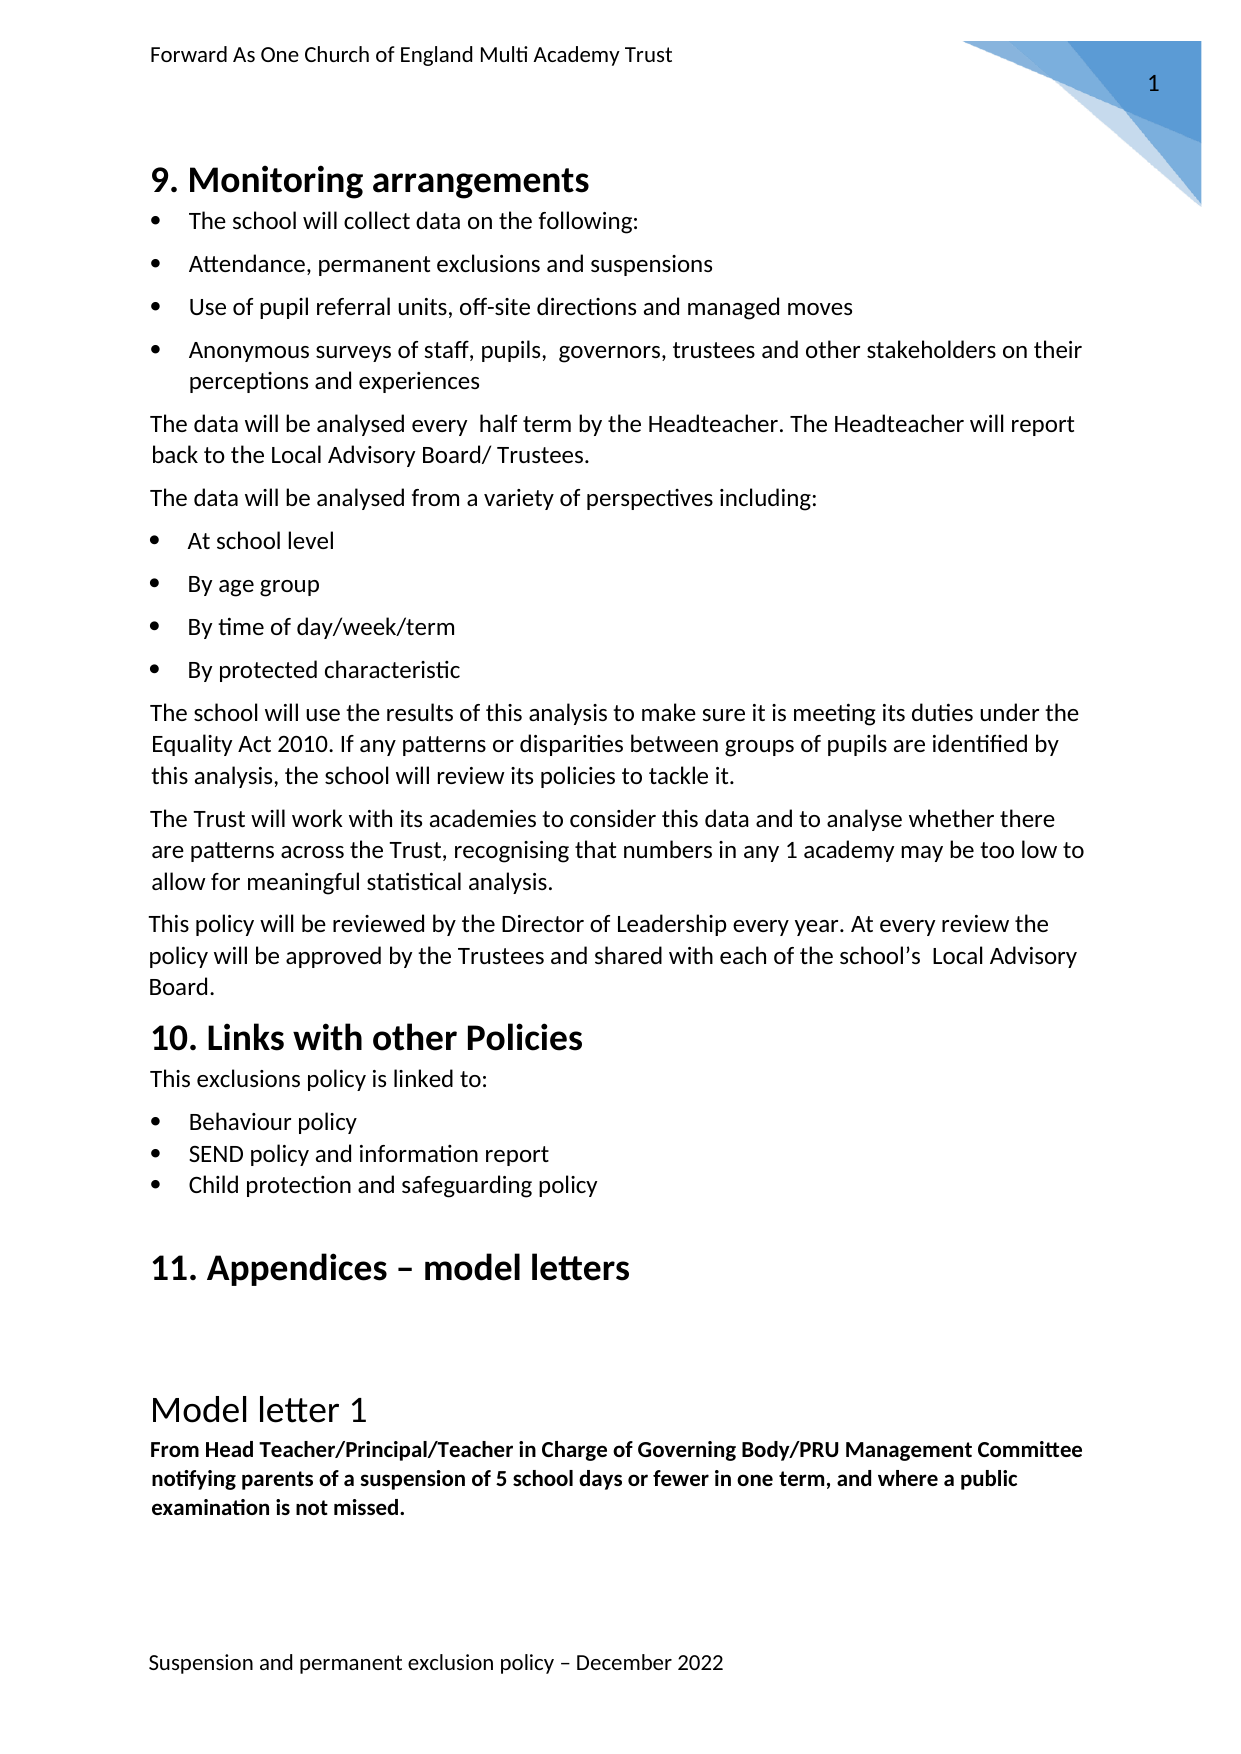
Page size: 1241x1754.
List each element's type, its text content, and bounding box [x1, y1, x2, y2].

text The school will use the results of this analysis to make sure it is meeting its duties under the Equality Act 2010. If any patterns or disparities between groups of pupils are identified by this analysis, the school will review its policies to tackle it. [150, 697, 1091, 791]
subtitle 10. Links with other Policies [150, 1014, 1091, 1060]
text This policy will be reviewed by the Director of Leadership every year. At every review the policy will be approved by the Trustees and shared with each of the school’s Local Advisory Board. [148, 908, 1091, 1002]
list Behaviour policy [151, 1107, 1091, 1137]
subtitle Model letter 1 [150, 1386, 1091, 1431]
list By protected characteristic [150, 654, 1091, 685]
list SEND policy and information report [151, 1138, 1091, 1168]
picture [962, 41, 1202, 207]
text The data will be analysed from a variety of perspectives including: [150, 482, 1091, 513]
text This exclusions policy is linked to: [150, 1064, 1091, 1094]
list Anonymous surveys of staff, pupils, governors, trustees and other stakeholders on their perceptions and experiences [151, 334, 1091, 396]
subtitle 9. Monitoring arrangements [150, 156, 1091, 202]
list By time of day/week/term [150, 611, 1091, 642]
list Attendance, permanent exclusions and suspensions [151, 248, 1091, 279]
list By age group [150, 568, 1091, 599]
text The data will be analysed every half term by the Headteacher. The Headteacher will report back to the Local Advisory Board/ Trustees. [150, 408, 1091, 470]
list Use of pupil referral units, off-site directions and managed moves [151, 291, 1091, 322]
text The Trust will work with its academies to consider this data and to analyse whether there are patterns across the Trust, recognising that numbers in any 1 academy may be too low to allow for meaningful statistical analysis. [150, 803, 1091, 896]
text From Head Teacher/Principal/Teacher in Charge of Governing Body/PRU Management Committee notifying parents of a suspension of 5 school days or fewer in one term, and where a public examination is not missed. [150, 1435, 1091, 1521]
list At school level [150, 525, 1091, 556]
list Child protection and safeguarding policy [151, 1169, 1091, 1200]
subtitle 11. Appendices – model letters [150, 1243, 1091, 1289]
list The school will collect data on the following: [151, 206, 1091, 236]
